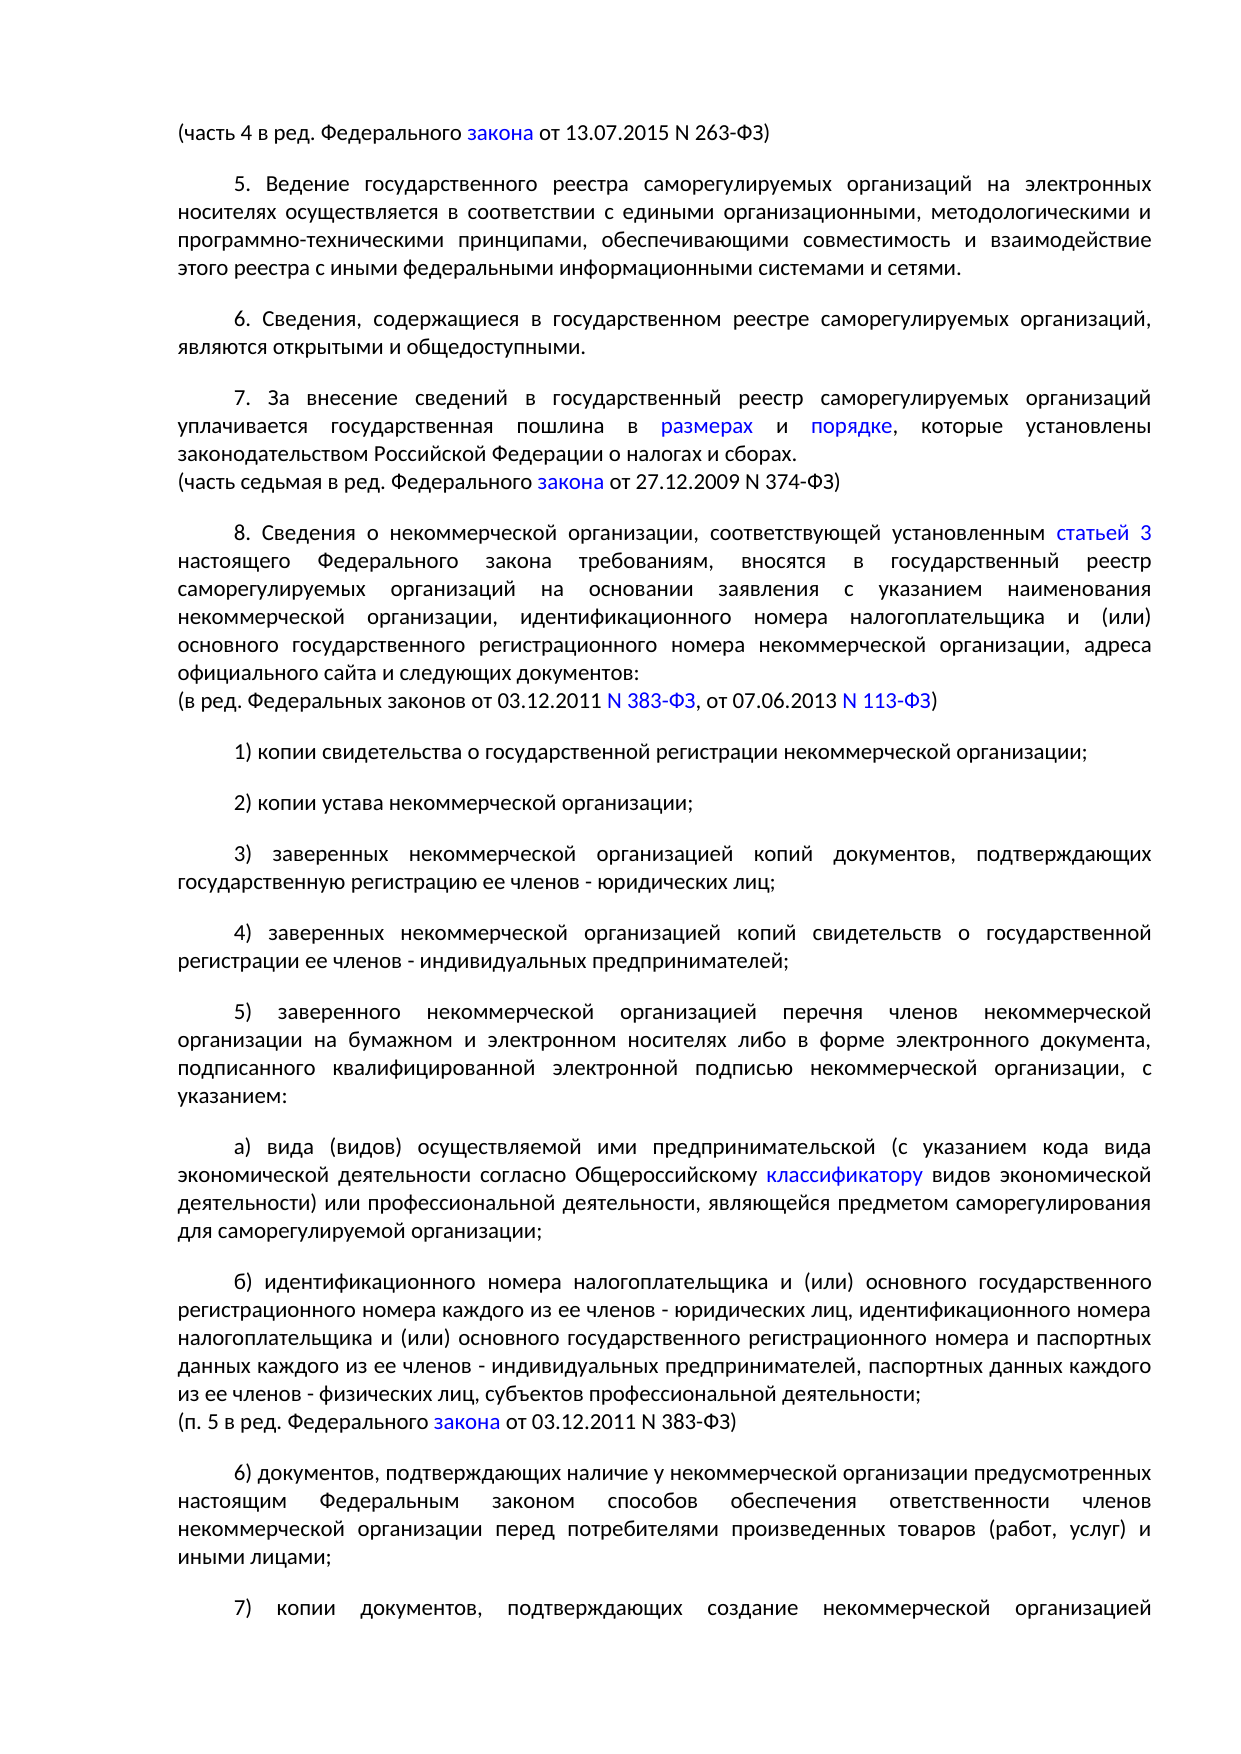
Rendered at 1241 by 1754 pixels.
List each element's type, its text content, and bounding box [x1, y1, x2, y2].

text б) идентификационного номера налогоплательщика и (или) основного государственного регистрационного номера каждого из ее членов - юридических лиц, идентификационного номера налогоплательщика и (или) основного государственного регистрационного номера и паспортных данных каждого из ее членов - индивидуальных предпринимателей, паспортных данных каждого из ее членов - физических лиц, субъектов профессиональной деятельности; [177, 1267, 1152, 1407]
text (в ред. Федеральных законов от 03.12.2011 N 383-ФЗ, от 07.06.2013 N 113-ФЗ) [177, 686, 1152, 714]
text 2) копии устава некоммерческой организации; [177, 788, 1152, 816]
text 6. Сведения, содержащиеся в государственном реестре саморегулируемых организаций, являются открытыми и общедоступными. [177, 304, 1152, 360]
text 1) копии свидетельства о государственной регистрации некоммерческой организации; [177, 737, 1152, 765]
text 5. Ведение государственного реестра саморегулируемых организаций на электронных носителях осуществляется в соответствии с едиными организационными, методологическими и программно-техническими принципами, обеспечивающими совместимость и взаимодействие этого реестра с иными федеральными информационными системами и сетями. [177, 169, 1152, 281]
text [177, 1593, 1152, 1621]
text а) вида (видов) осуществляемой ими предпринимательской (с указанием кода вида экономической деятельности согласно Общероссийскому классификатору видов экономической деятельности) или профессиональной деятельности, являющейся предметом саморегулирования для саморегулируемой организации; [177, 1132, 1152, 1244]
text 4) заверенных некоммерческой организацией копий свидетельств о государственной регистрации ее членов - индивидуальных предпринимателей; [177, 918, 1152, 974]
text 6) документов, подтверждающих наличие у некоммерческой организации предусмотренных настоящим Федеральным законом способов обеспечения ответственности членов некоммерческой организации перед потребителями произведенных товаров (работ, услуг) и иными лицами; [177, 1458, 1152, 1570]
text (часть 4 в ред. Федерального закона от 13.07.2015 N 263-ФЗ) [177, 118, 1152, 146]
text 7. За внесение сведений в государственный реестр саморегулируемых организаций уплачивается государственная пошлина в размерах и порядке, которые установлены законодательством Российской Федерации о налогах и сборах. [177, 383, 1152, 467]
text (часть седьмая в ред. Федерального закона от 27.12.2009 N 374-ФЗ) [177, 467, 1152, 495]
text (п. 5 в ред. Федерального закона от 03.12.2011 N 383-ФЗ) [177, 1407, 1152, 1435]
text 8. Сведения о некоммерческой организации, соответствующей установленным статьей 3 настоящего Федерального закона требованиям, вносятся в государственный реестр саморегулируемых организаций на основании заявления с указанием наименования некоммерческой организации, идентификационного номера налогоплательщика и (или) основного государственного регистрационного номера некоммерческой организации, адреса официального сайта и следующих документов: [177, 518, 1152, 686]
text 3) заверенных некоммерческой организацией копий документов, подтверждающих государственную регистрацию ее членов - юридических лиц; [177, 839, 1152, 895]
text 5) заверенного некоммерческой организацией перечня членов некоммерческой организации на бумажном и электронном носителях либо в форме электронного документа, подписанного квалифицированной электронной подписью некоммерческой организации, с указанием: [177, 997, 1152, 1109]
